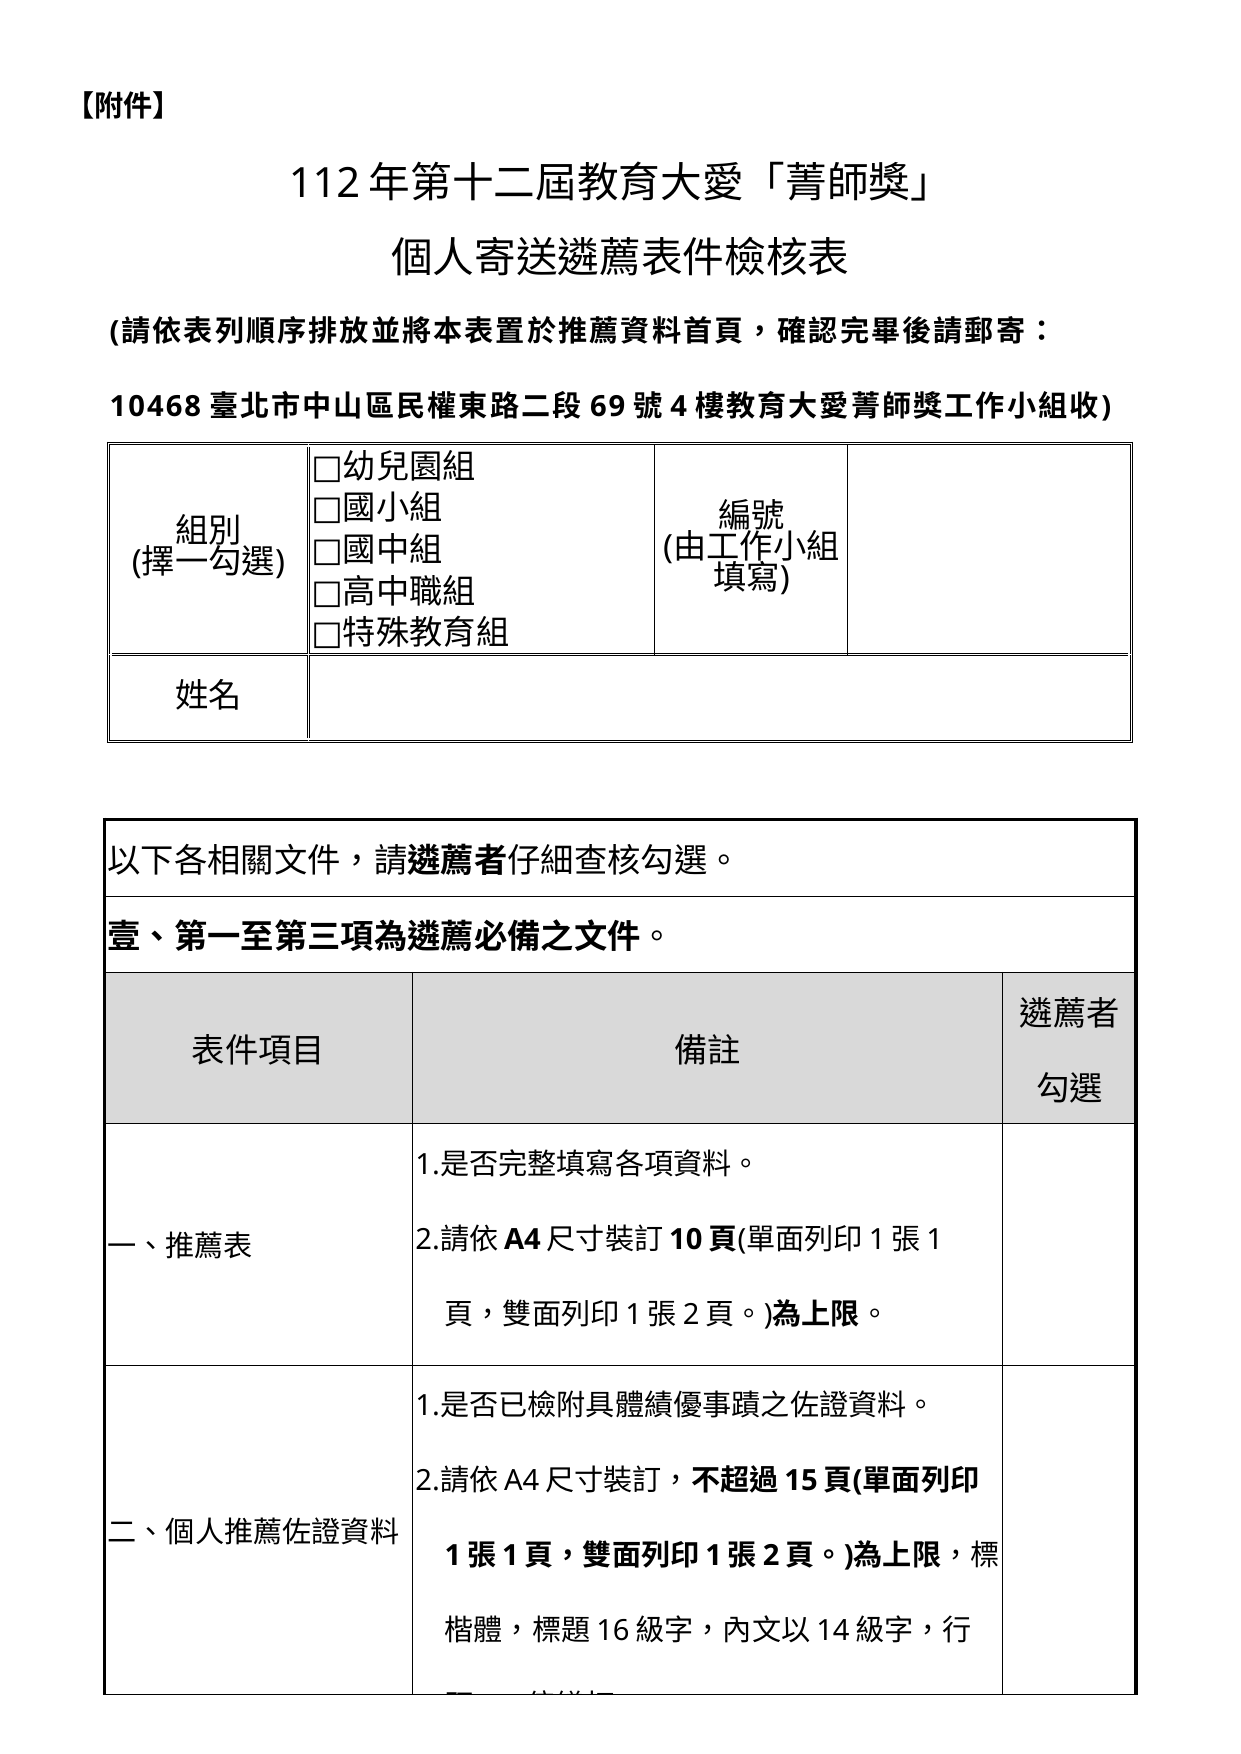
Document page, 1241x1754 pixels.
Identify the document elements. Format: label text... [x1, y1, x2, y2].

table_cell [1003, 1124, 1134, 1364]
table_cell 遴薦者 勾選 [1003, 973, 1134, 1123]
table_cell 姓名 [109, 653, 308, 739]
table_header 以下各相關文件，請遴薦者仔細查核勾選。 [106, 821, 1134, 896]
table_header □幼兒園組 □國小組 □國中組 □高中職組 □特殊教育組 [308, 445, 654, 653]
table_cell [308, 653, 1132, 739]
text 112年第十二屆教育大愛「菁師獎」 [65, 142, 1175, 217]
text 個人寄送遴薦表件檢核表 [65, 217, 1175, 292]
table_cell 備註 [413, 973, 1002, 1123]
table_header [848, 445, 1130, 653]
table_header 組別 (擇一勾選) [110, 445, 308, 653]
text (請依表列順序排放並將本表置於推薦資料首頁，確認完畢後請郵寄：10468臺北市中山區民權東路二段69號4樓教育大愛菁師獎工作小組收) [109, 292, 1143, 442]
table_cell 壹、第一至第三項為遴薦必備之文件。 [106, 897, 1134, 972]
table_cell 表件項目 [106, 973, 412, 1123]
table_cell [1003, 1366, 1134, 1694]
table_cell 1.是否完整填寫各項資料。 2.請依A4尺寸裝訂10頁(單面列印1張1頁，雙面列印1張2頁。)為上限。 3.推薦單位是否確實填妥並簽章。 [413, 1124, 1002, 1364]
table_cell 一、推薦表 [106, 1124, 412, 1364]
text 【附件】 [65, 67, 1175, 142]
table_cell 1.是否已檢附具體績優事蹟之佐證資料。 2.請依A4尺寸裝訂，不超過15頁(單面列印1張1頁，雙面列印1張2頁。)為上限，標楷體，標題16級字，內文以14級字，行距1.5倍繕打。 3.未符合上述規定者不予以審查。 [413, 1366, 1002, 1694]
table_header 編號 (由工作小組填寫) [655, 445, 847, 653]
table_cell 二、個人推薦佐證資料 [106, 1366, 412, 1694]
